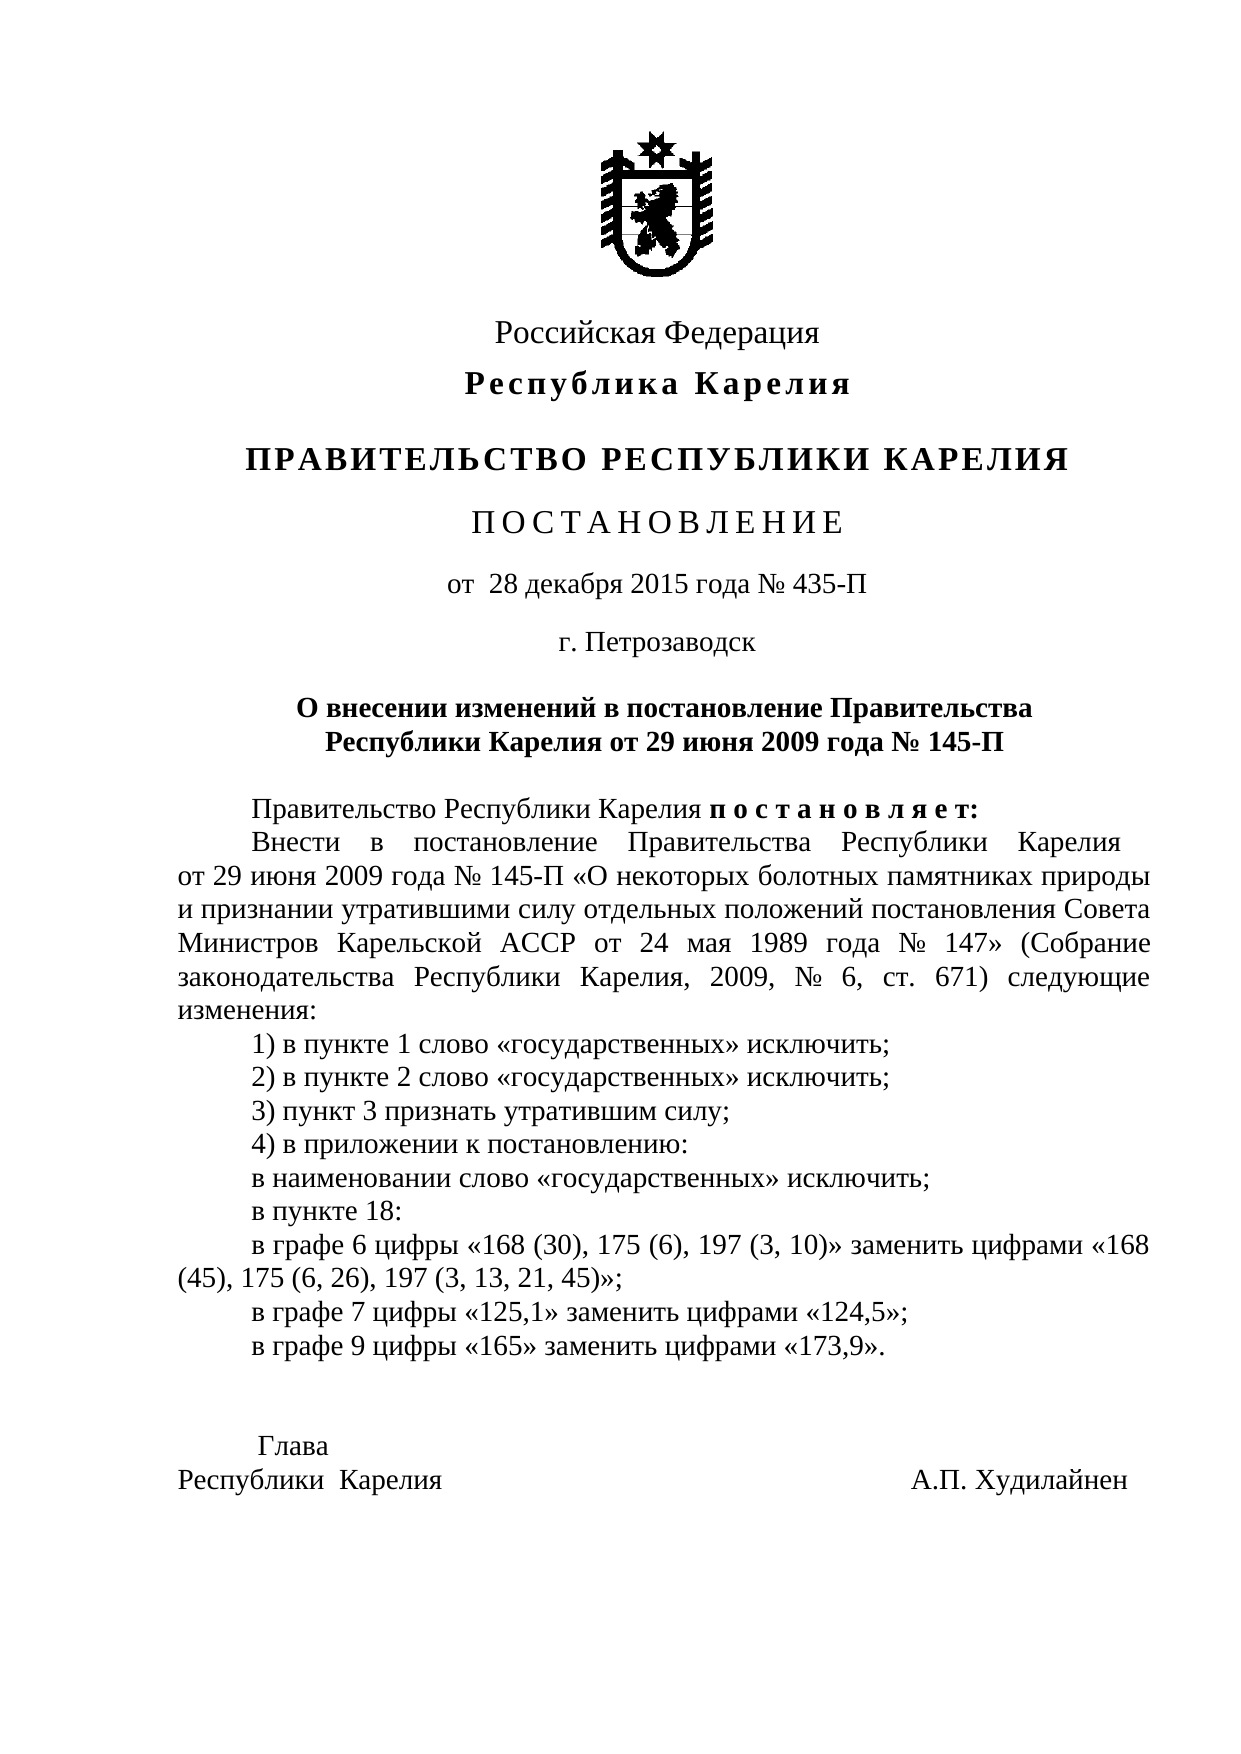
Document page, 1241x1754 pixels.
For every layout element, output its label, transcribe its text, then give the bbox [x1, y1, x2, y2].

text от 28 декабря 2015 года № 435-П [162, 566, 1152, 599]
text 3) пункт 3 признать утратившим силу; [177, 1093, 1152, 1126]
picture [581, 118, 733, 301]
text Глава [177, 1428, 1152, 1462]
text в графе 6 цифры «168 (30), 175 (6), 197 (3, 10)» заменить цифрами «168 (45), 175 (6, 26), 197 (3, 13, 21, 45)»; [177, 1227, 1152, 1294]
text в наименовании слово «государственных» исключить; [177, 1160, 1152, 1193]
text 1) в пункте 1 слово «государственных» исключить; [177, 1026, 1152, 1059]
text Правительство Республики Карелия п о с т а н о в л я е т: [177, 791, 1152, 824]
text в пункте 18: [177, 1193, 1152, 1227]
subtitle Республика Карелия [162, 363, 1152, 402]
subtitle Российская Федерация [162, 313, 1152, 351]
text 2) в пункте 2 слово «государственных» исключить; [177, 1059, 1152, 1093]
text г. Петрозаводск [162, 624, 1152, 658]
text Республики Карелия от 29 июня 2009 года № 145-П [177, 724, 1152, 757]
text Внести в постановление Правительства Республики Карелия от 29 июня 2009 года № 145-П «О некоторых болотных памятниках природы и признании утратившими силу отдельных положений постановления Совета Министров Карельской АССР от 24 мая 1989 года № 147» (Собрание законодательства Республики Карелия, 2009, № 6, ст. 671) следующие изменения: [177, 824, 1152, 1026]
subtitle ПРАВИТЕЛЬСТВО РЕСПУБЛИКИ КАРЕЛИЯ [162, 439, 1152, 478]
text 4) в приложении к постановлению: [177, 1126, 1152, 1160]
subtitle ПОСТАНОВЛЕНИЕ [162, 503, 1152, 541]
text в графе 7 цифры «125,1» заменить цифрами «124,5»; [177, 1294, 1152, 1328]
text Республики Карелия А.П. Худилайнен [177, 1462, 1152, 1495]
text О внесении изменений в постановление Правительства [177, 690, 1152, 724]
text в графе 9 цифры «165» заменить цифрами «173,9». [177, 1328, 1152, 1361]
